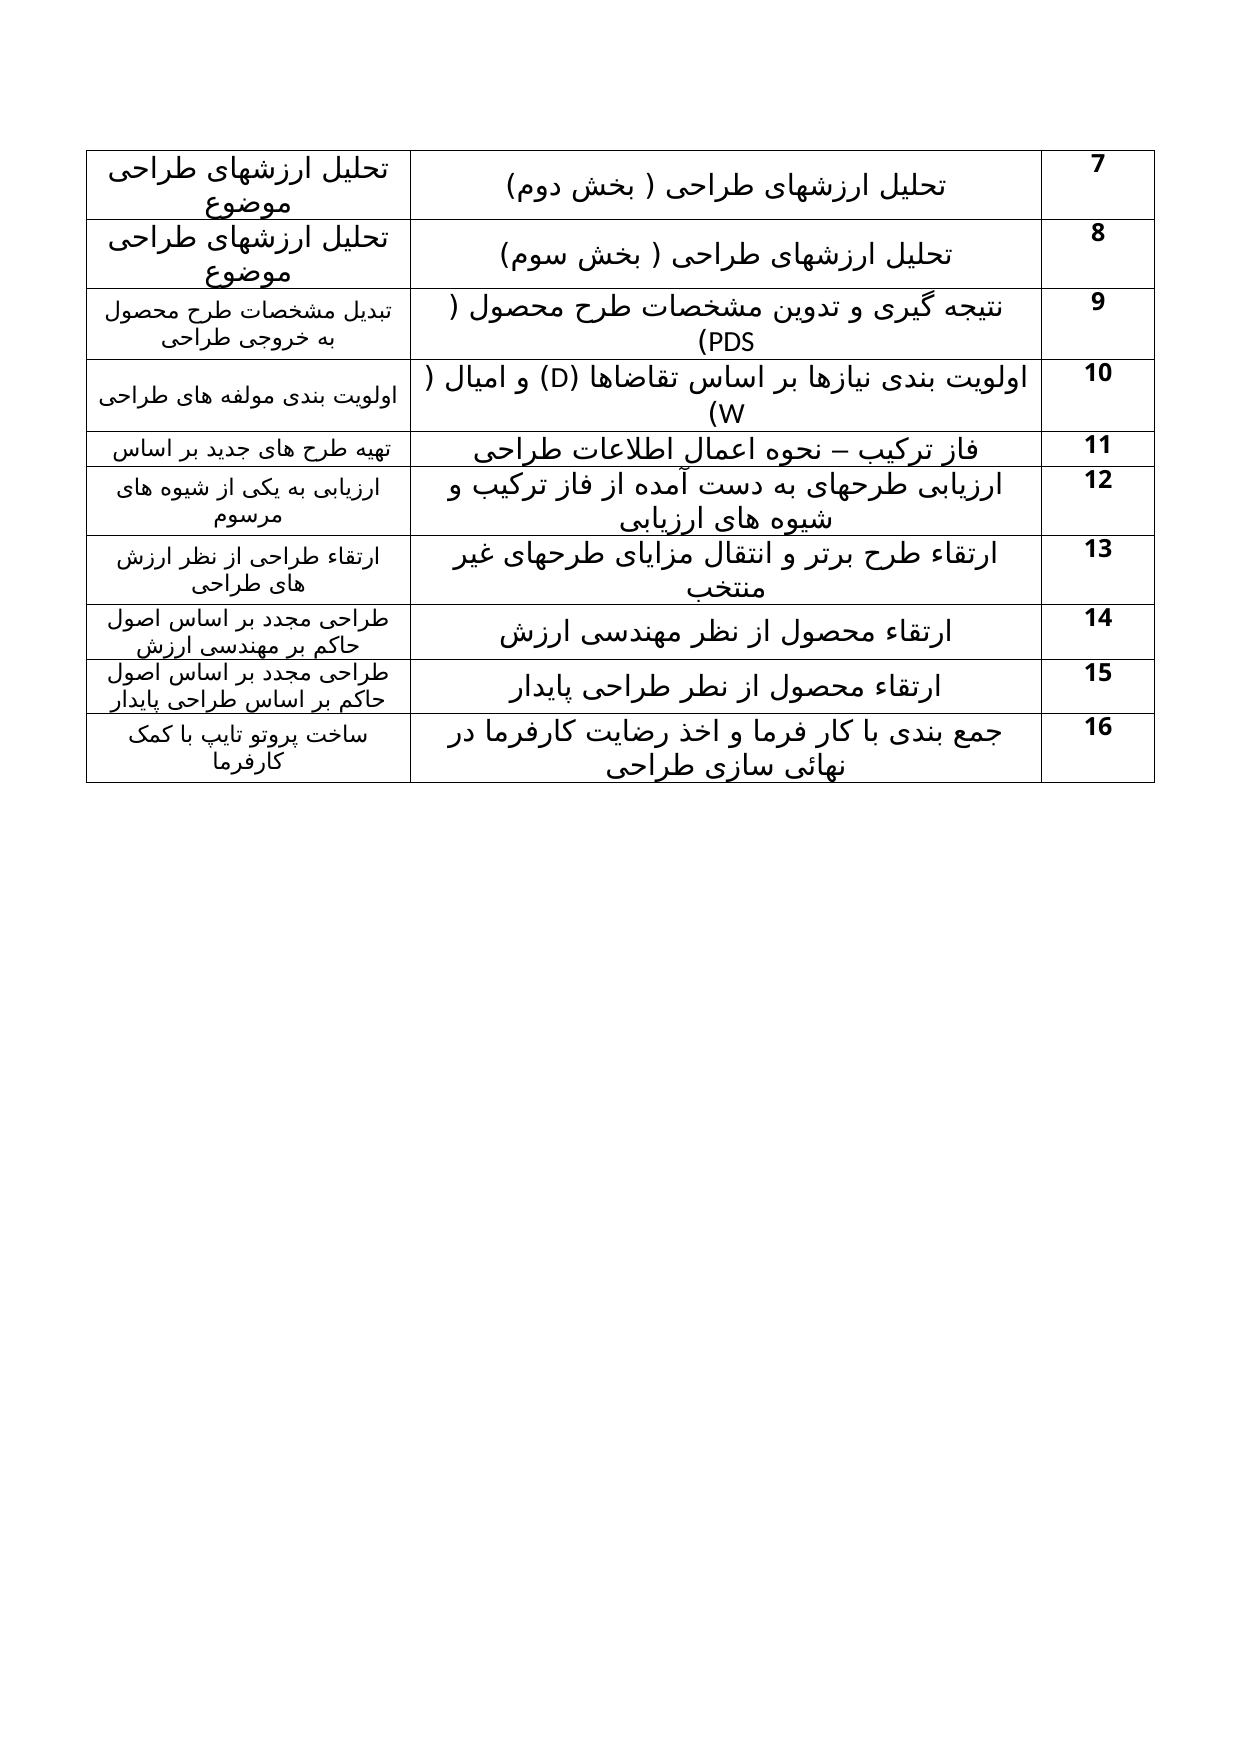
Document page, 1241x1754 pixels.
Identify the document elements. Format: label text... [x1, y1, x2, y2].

table_cell طراحی مجدد بر اساس اصول حاکم بر اساس طراحی پایدار [87, 660, 410, 713]
table_cell ساخت پروتو تایپ با کمک کارفرما [87, 714, 410, 782]
table_cell اولویت بندی مولفه های طراحی [87, 360, 410, 431]
table_cell ارتقاء طراحی از نظر ارزش های طراحی [87, 536, 410, 604]
table_cell 9 [1042, 289, 1154, 358]
table_cell 11 [1042, 432, 1154, 466]
table_cell 8 [1042, 220, 1154, 288]
table_cell ارزیابی طرحهای به دست آمده از فاز ترکیب و شیوه های ارزیابی [411, 467, 1041, 535]
table_cell ارزیابی به یکی از شیوه های مرسوم [87, 467, 410, 535]
table_cell تهیه طرح های جدید بر اساس [87, 432, 410, 466]
table_cell ارتقاء طرح برتر و انتقال مزایای طرحهای غیر منتخب [411, 536, 1041, 604]
table_cell 14 [1042, 605, 1154, 658]
table_cell 7 [1042, 151, 1154, 219]
table_cell تحلیل ارزشهای طراحی ( بخش سوم) [411, 220, 1041, 288]
table_cell ارتقاء محصول از نطر طراحی پایدار [411, 660, 1041, 713]
table_cell 15 [1042, 660, 1154, 713]
table_cell طراحی مجدد بر اساس اصول حاکم بر مهندسی ارزش [87, 605, 410, 658]
table_cell فاز ترکیب – نحوه اعمال اطلاعات طراحی [411, 432, 1041, 466]
table_cell جمع بندی با کار فرما و اخذ رضایت کارفرما در نهائی سازی طراحی [411, 714, 1041, 782]
table_cell تبدیل مشخصات طرح محصول به خروجی طراحی [87, 289, 410, 358]
table_cell نتیجه گیری و تدوین مشخصات طرح محصول (PDS) [411, 289, 1041, 358]
table_cell ارتقاء محصول از نظر مهندسی ارزش [411, 605, 1041, 658]
table_cell 16 [1042, 714, 1154, 782]
table_cell 12 [1042, 467, 1154, 535]
table_cell 13 [1042, 536, 1154, 604]
table_cell تحلیل ارزشهای طراحی ( بخش دوم) [411, 151, 1041, 219]
table_cell اولویت بندی نیازها بر اساس تقاضاها (D) و امیال (W) [411, 360, 1041, 431]
table_cell تحلیل ارزشهای طراحی موضوع [87, 220, 410, 288]
table_cell 10 [1042, 360, 1154, 431]
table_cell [87, 151, 410, 219]
